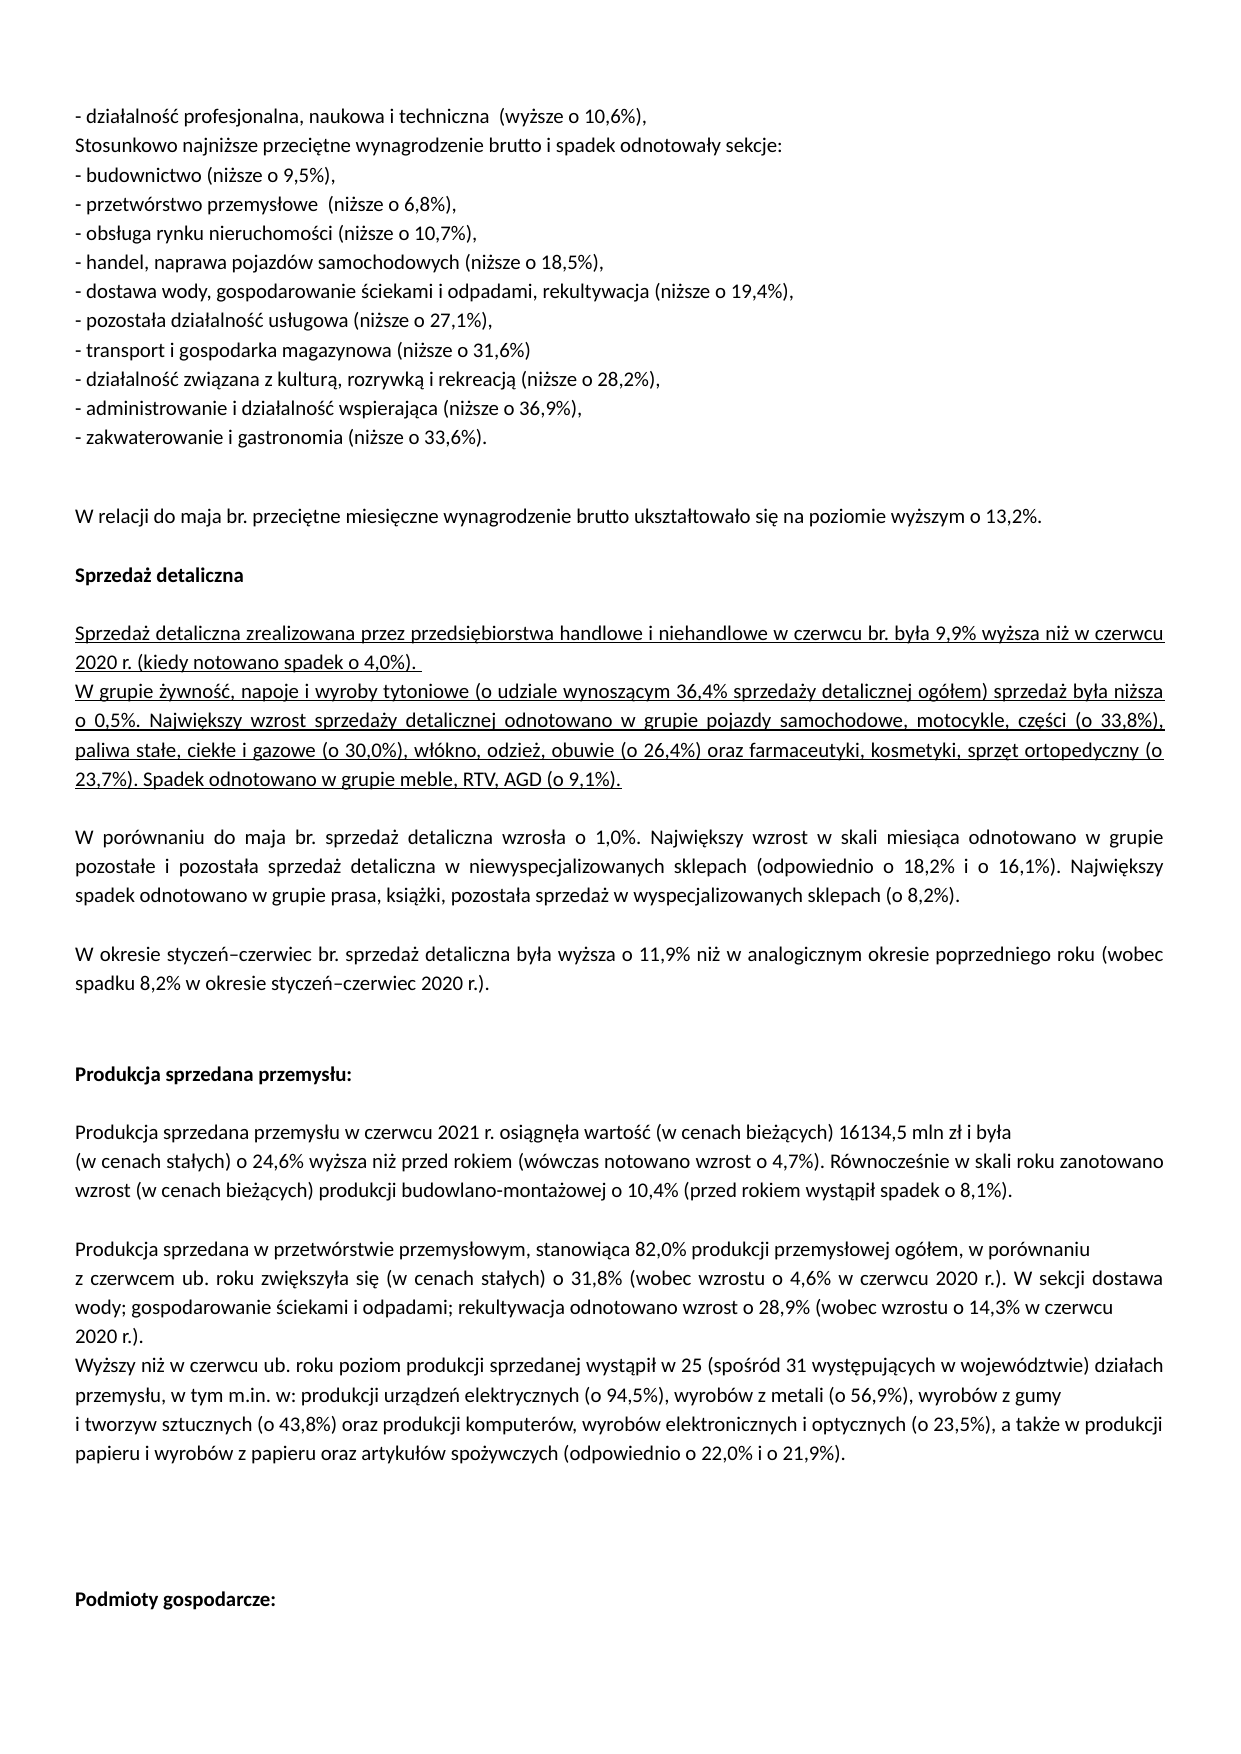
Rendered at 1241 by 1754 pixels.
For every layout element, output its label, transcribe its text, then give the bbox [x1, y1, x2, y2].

text Wyższy niż w czerwcu ub. roku poziom produkcji sprzedanej wystąpił w 25 (spośród 31 występujących w województwie) działach przemysłu, w tym m.in. w: produkcji urządzeń elektrycznych (o 94,5%), wyrobów z metali (o 56,9%), wyrobów z gumy [75, 1353, 1165, 1407]
text W grupie żywność, napoje i wyroby tytoniowe (o udziale wynoszącym 36,4% sprzedaży detalicznej ogółem) sprzedaż była niższa o 0,5%. Największy wzrost sprzedaży detalicznej odnotowano w grupie pojazdy samochodowe, motocykle, części (o 33,8%), paliwa stałe, ciekłe i gazowe (o 30,0%), włókno, odzież, obuwie (o 26,4%) oraz farmaceutyki, kosmetyki, sprzęt ortopedyczny (o 23,7%). Spadek odnotowano w grupie meble, RTV, AGD (o 9,1%). [75, 701, 1165, 729]
text Sprzedaż detaliczna zrealizowana przez przedsiębiorstwa handlowe i niehandlowe w czerwcu br. była 9,9% wyższa niż w czerwcu 2020 r. (kiedy notowano spadek o 4,0%). [75, 643, 1165, 675]
text z czerwcem ub. roku zwiększyła się (w cenach stałych) o 31,8% (wobec wzrostu o 4,6% w czerwcu 2020 r.). W sekcji dostawa wody; gospodarowanie ściekami i odpadami; rekultywacja odnotowano wzrost o 28,9% (wobec wzrostu o 14,3% w czerwcu [75, 1265, 1165, 1320]
text Produkcja sprzedana przemysłu w czerwcu 2021 r. osiągnęła wartość (w cenach bieżących) 16134,5 mln zł i była [75, 1119, 1165, 1145]
text - zakwaterowanie i gastronomia (niższe o 33,6%). [75, 424, 1165, 450]
text W okresie styczeń–czerwiec br. sprzedaż detaliczna była wyższa o 11,9% niż w analogicznym okresie poprzedniego roku (wobec spadku 8,2% w okresie styczeń–czerwiec 2020 r.). [75, 941, 1165, 996]
text - budownictwo (niższe o 9,5%), [75, 162, 1165, 187]
text - obsługa rynku nieruchomości (niższe o 10,7%), [75, 220, 1165, 246]
text - działalność profesjonalna, naukowa i techniczna (wyższe o 10,6%), [75, 103, 1165, 129]
text - działalność związana z kulturą, rozrywką i rekreacją (niższe o 28,2%), [75, 366, 1165, 391]
text W relacji do maja br. przeciętne miesięczne wynagrodzenie brutto ukształtowało się na poziomie wyższym o 13,2%. [75, 503, 1165, 529]
text - transport i gospodarka magazynowa (niższe o 31,6%) [75, 337, 1165, 362]
text - przetwórstwo przemysłowe (niższe o 6,8%), [75, 191, 1165, 216]
text - administrowanie i działalność wspierająca (niższe o 36,9%), [75, 395, 1165, 421]
text 2020 r.). [75, 1323, 1165, 1349]
text - handel, naprawa pojazdów samochodowych (niższe o 18,5%), [75, 249, 1165, 275]
text Produkcja sprzedana w przetwórstwie przemysłowym, stanowiąca 82,0% produkcji przemysłowej ogółem, w porównaniu [75, 1236, 1165, 1261]
text Sprzedaż detaliczna [75, 562, 1165, 587]
text - dostawa wody, gospodarowanie ściekami i odpadami, rekultywacja (niższe o 19,4%), [75, 278, 1165, 304]
text Stosunkowo najniższe przeciętne wynagrodzenie brutto i spadek odnotowały sekcje: [75, 133, 1165, 158]
text Sprzedaż detaliczna zrealizowana przez przedsiębiorstwa handlowe i niehandlowe w czerwcu br. była 9,9% wyższa niż w czerwcu 2020 r. (kiedy notowano spadek o 4,0%). [75, 620, 1165, 642]
text Podmioty gospodarcze: [75, 1586, 1165, 1611]
text W porównaniu do maja br. sprzedaż detaliczna wzrosła o 1,0%. Największy wzrost w skali miesiąca odnotowano w grupie pozostałe i pozostała sprzedaż detaliczna w niewyspecjalizowanych sklepach (odpowiednio o 18,2% i o 16,1%). Największy spadek odnotowano w grupie prasa, książki, pozostała sprzedaż w wyspecjalizowanych sklepach (o 8,2%). [75, 824, 1165, 908]
text - pozostała działalność usługowa (niższe o 27,1%), [75, 308, 1165, 333]
text W grupie żywność, napoje i wyroby tytoniowe (o udziale wynoszącym 36,4% sprzedaży detalicznej ogółem) sprzedaż była niższa o 0,5%. Największy wzrost sprzedaży detalicznej odnotowano w grupie pojazdy samochodowe, motocykle, części (o 33,8%), paliwa stałe, ciekłe i gazowe (o 30,0%), włókno, odzież, obuwie (o 26,4%) oraz farmaceutyki, kosmetyki, sprzęt ortopedyczny (o 23,7%). Spadek odnotowano w grupie meble, RTV, AGD (o 9,1%). [75, 731, 1165, 791]
text (w cenach stałych) o 24,6% wyższa niż przed rokiem (wówczas notowano wzrost o 4,7%). Równocześnie w skali roku zanotowano wzrost (w cenach bieżących) produkcji budowlano-montażowej o 10,4% (przed rokiem wystąpił spadek o 8,1%). [75, 1148, 1165, 1203]
text i tworzyw sztucznych (o 43,8%) oraz produkcji komputerów, wyrobów elektronicznych i optycznych (o 23,5%), a także w produkcji papieru i wyrobów z papieru oraz artykułów spożywczych (odpowiednio o 22,0% i o 21,9%). [75, 1411, 1165, 1466]
text Produkcja sprzedana przemysłu: [75, 1061, 1165, 1086]
